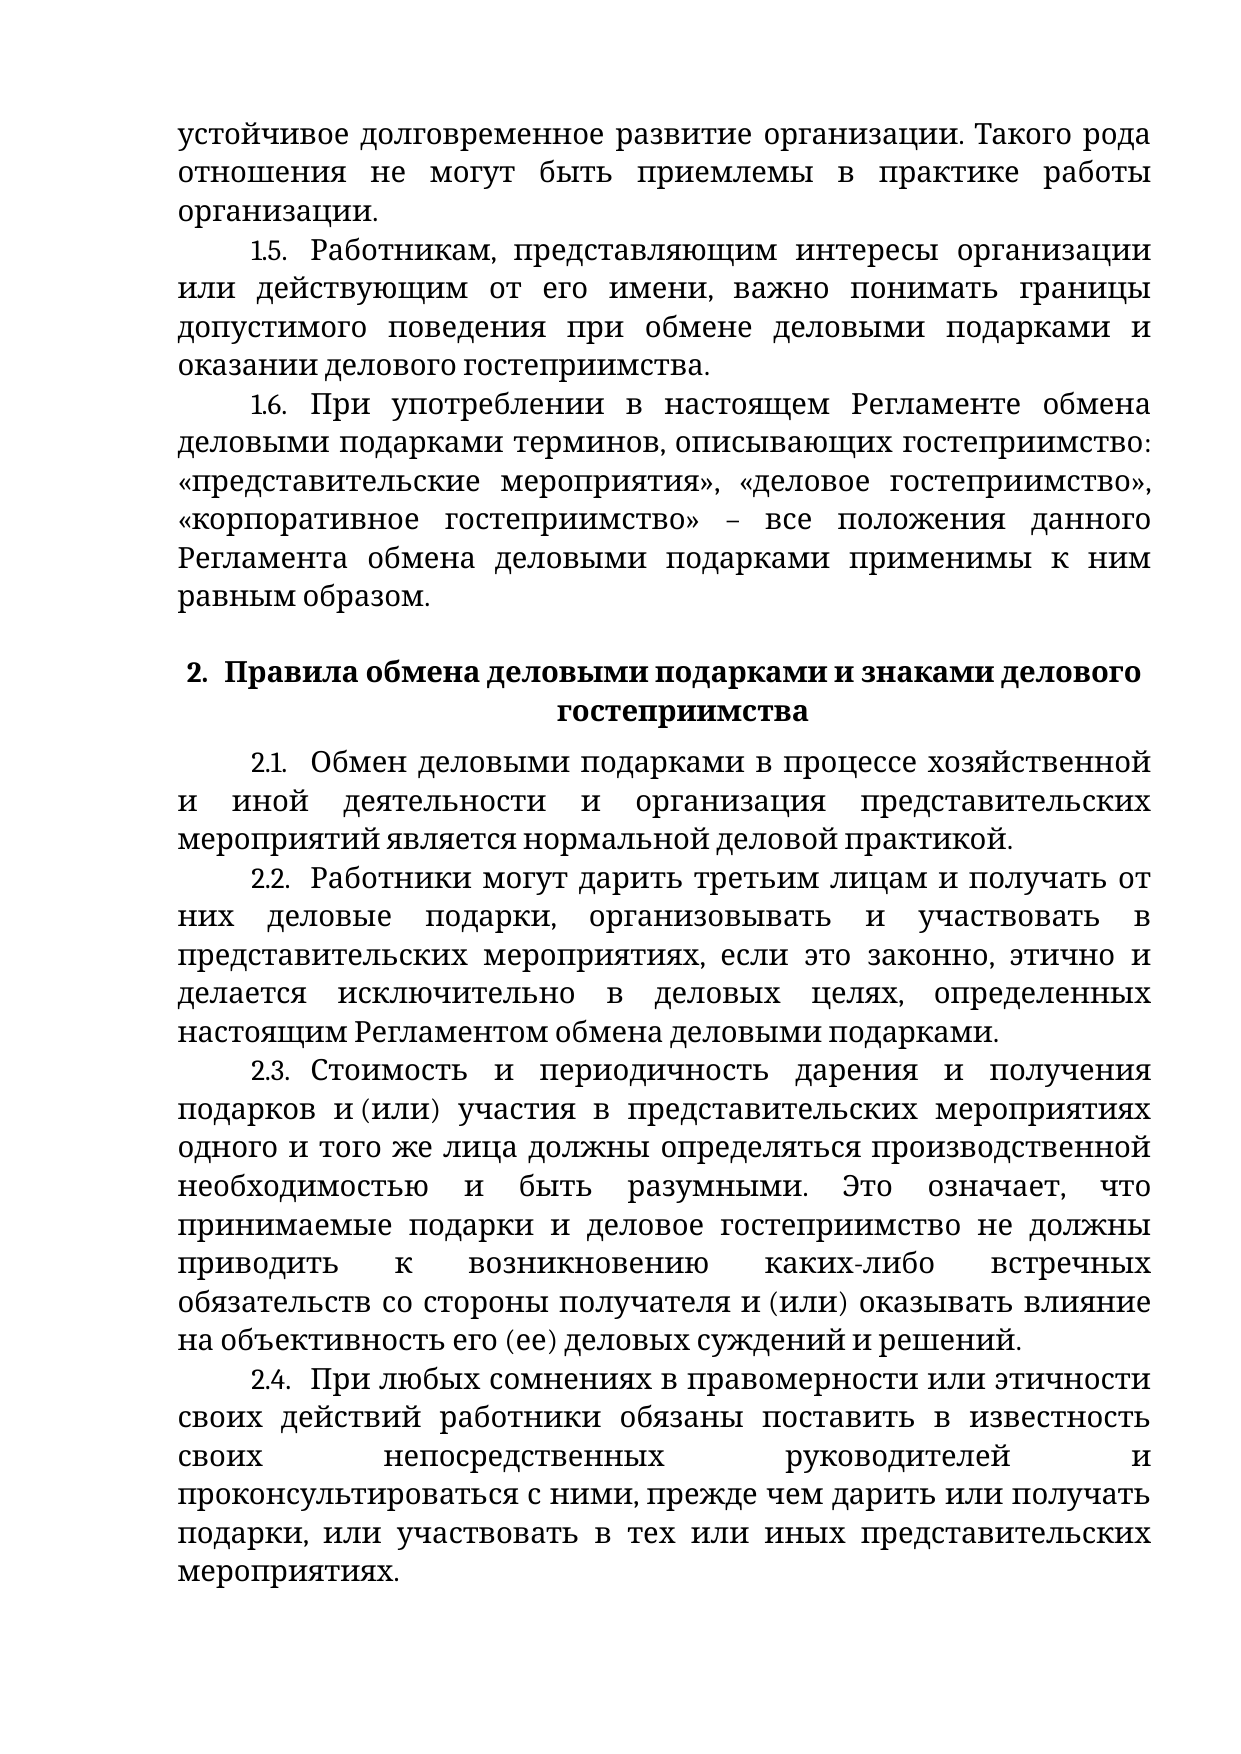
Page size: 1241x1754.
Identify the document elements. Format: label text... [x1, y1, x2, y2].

list Стоимость и периодичность дарения и получения подарков и (или) участия в представительских мероприятиях одного и того же лица должны определяться производственной необходимостью и быть разумными. Это означает, что принимаемые подарки и деловое гостеприимство не должны приводить к возникновению каких-либо встречных обязательств со стороны получателя и (или) оказывать влияние на объективность его (ее) деловых суждений и решений. [177, 1054, 1152, 1358]
list Обмен деловыми подарками в процессе хозяйственной и иной деятельности и организация представительских мероприятий является нормальной деловой практикой. [177, 746, 1152, 857]
list При употреблении в настоящем Регламенте обмена деловыми подарками терминов, описывающих гостеприимство: «представительские мероприятия», «деловое гостеприимство», «корпоративное гостеприимство» – все положения данного Регламента обмена деловыми подарками применимы к ним равным образом. [177, 388, 1152, 614]
list При любых сомнениях в правомерности или этичности своих действий работники обязаны поставить в известность своих непосредственных руководителей и проконсультироваться с ними, прежде чем дарить или получать подарки, или участвовать в тех или иных представительских мероприятиях. [177, 1363, 1152, 1589]
list Правила обмена деловыми подарками и знаками делового гостеприимства [177, 657, 1152, 729]
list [177, 118, 1152, 229]
list Работникам, представляющим интересы организации или действующим от его имени, важно понимать границы допустимого поведения при обмене деловыми подарками и оказании делового гостеприимства. [177, 234, 1152, 383]
list Работники могут дарить третьим лицам и получать от них деловые подарки, организовывать и участвовать в представительских мероприятиях, если это законно, этично и делается исключительно в деловых целях, определенных настоящим Регламентом обмена деловыми подарками. [177, 862, 1152, 1049]
